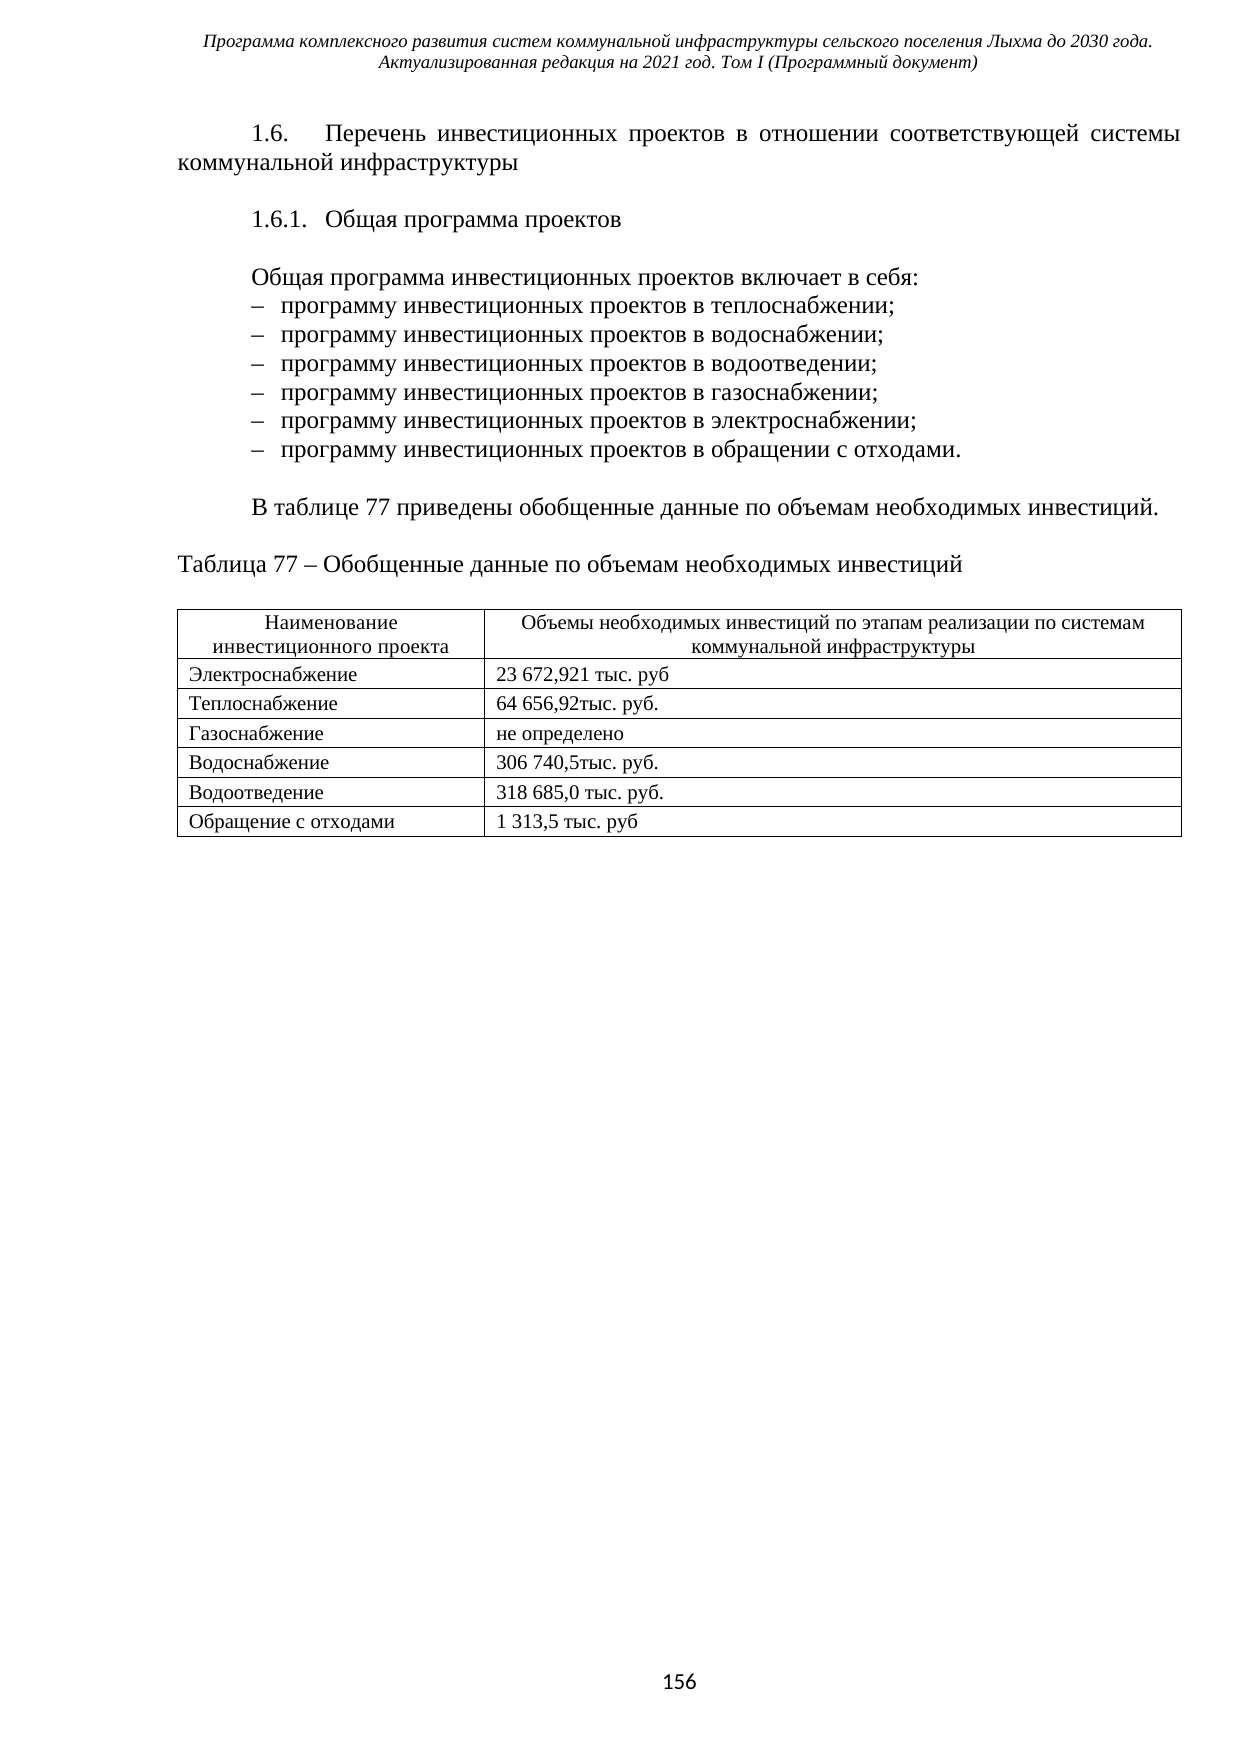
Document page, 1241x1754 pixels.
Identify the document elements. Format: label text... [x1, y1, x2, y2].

text Общая программа инвестиционных проектов включает в себя: [177, 262, 1181, 291]
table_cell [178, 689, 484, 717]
text – программу инвестиционных проектов в газоснабжении; [177, 377, 1181, 406]
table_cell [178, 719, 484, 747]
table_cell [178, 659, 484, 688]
list Общая программа проектов [177, 204, 1181, 233]
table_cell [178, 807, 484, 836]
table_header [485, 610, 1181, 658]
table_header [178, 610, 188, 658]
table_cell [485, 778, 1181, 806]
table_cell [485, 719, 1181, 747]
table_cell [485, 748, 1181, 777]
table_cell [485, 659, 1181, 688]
text – программу инвестиционных проектов в теплоснабжении; [177, 291, 1181, 319]
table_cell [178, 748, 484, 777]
text – программу инвестиционных проектов в обращении с отходами. [177, 434, 1181, 463]
text В таблице 77 приведены обобщенные данные по объемам необходимых инвестиций. [177, 492, 1181, 521]
text – программу инвестиционных проектов в водоотведении; [177, 348, 1181, 377]
text Таблица 77 – Обобщенные данные по объемам необходимых инвестиций [177, 549, 1181, 578]
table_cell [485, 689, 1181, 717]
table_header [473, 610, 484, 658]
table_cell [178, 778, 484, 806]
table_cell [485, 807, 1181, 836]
text – программу инвестиционных проектов в водоснабжении; [177, 319, 1181, 348]
text – программу инвестиционных проектов в электроснабжении; [177, 406, 1181, 434]
list Перечень инвестиционных проектов в отношении соответствующей системы коммунальной инфраструктуры [177, 118, 1181, 176]
